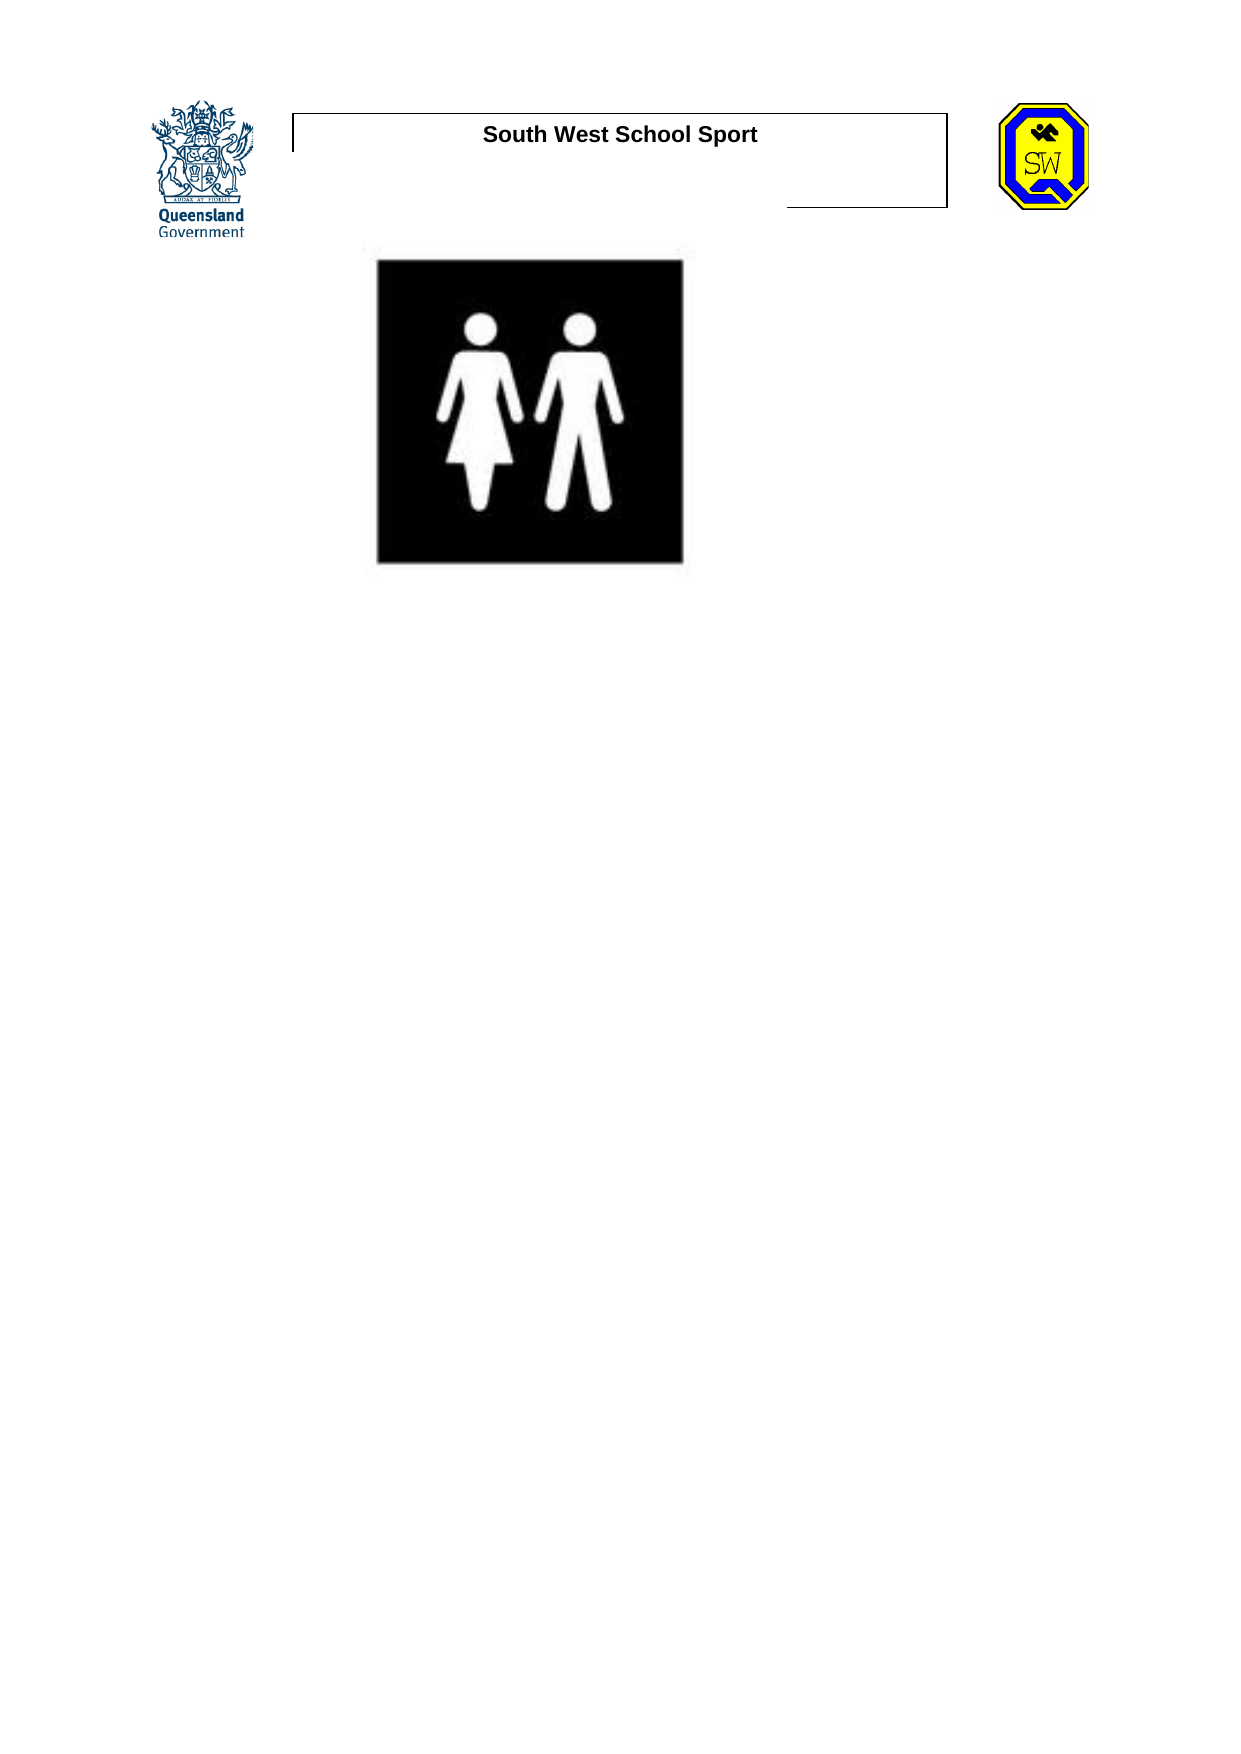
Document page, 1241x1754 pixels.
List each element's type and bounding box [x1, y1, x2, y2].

picture [150, 100, 253, 235]
picture [998, 102, 1089, 209]
picture [271, 152, 787, 669]
